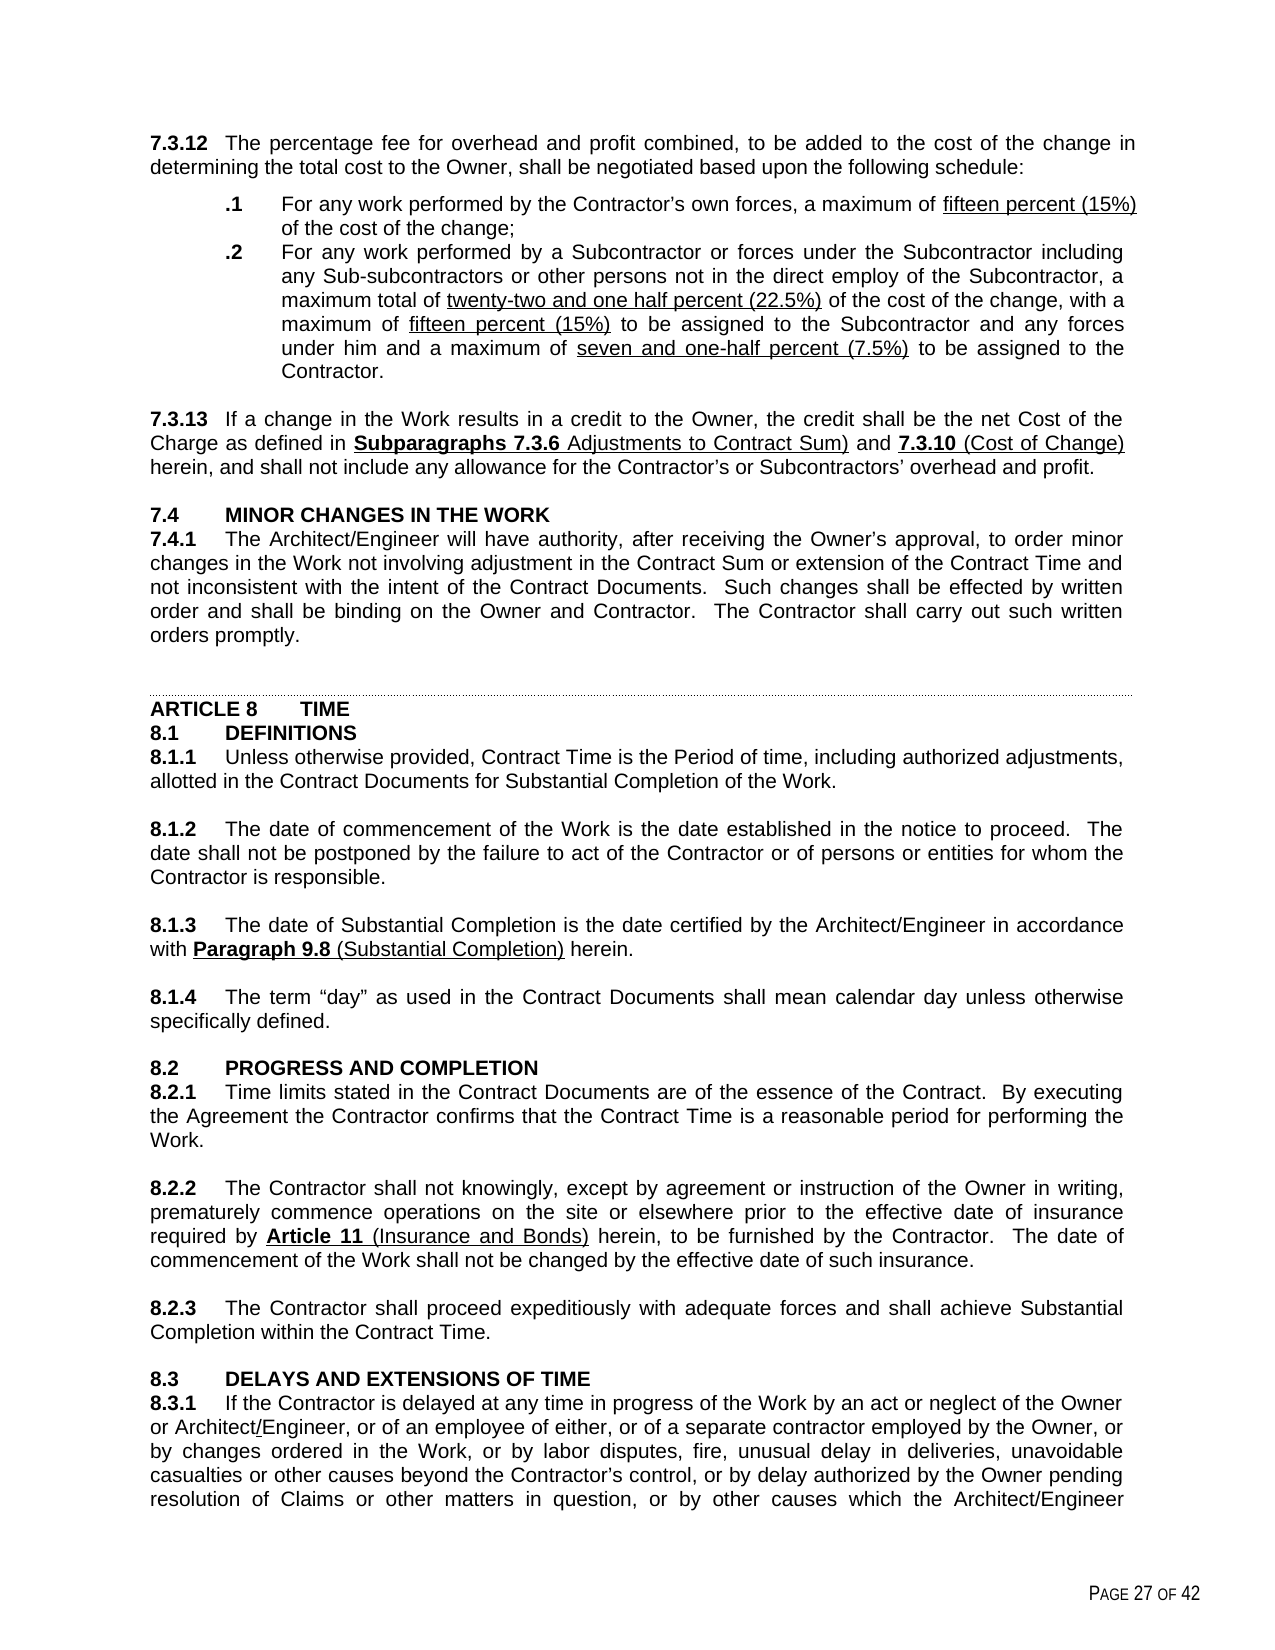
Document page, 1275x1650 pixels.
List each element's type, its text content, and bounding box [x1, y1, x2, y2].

text .1 For any work performed by the Contractor’s own forces, a maximum of fifteen percent (15%) of the cost of the change; [225, 192, 1137, 239]
text 8.1.4 The term “day” as used in the Contract Documents shall mean calendar day unless otherwise specifically defined. [150, 984, 1125, 1032]
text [150, 1391, 1125, 1511]
text 8.1.1 Unless otherwise provided, Contract Time is the Period of time, including authorized adjustments, allotted in the Contract Documents for Substantial Completion of the Work. [150, 745, 1125, 793]
text 7.4.1 The Architect/Engineer will have authority, after receiving the Owner’s approval, to order minor changes in the Work not involving adjustment in the Contract Sum or extension of the Contract Time and not inconsistent with the intent of the Contract Documents. Such changes shall be effected by written order and shall be binding on the Owner and Contractor. The Contractor shall carry out such written orders promptly. [150, 527, 1125, 647]
text 8.1 Definitions [150, 721, 1132, 745]
text 8.2 Progress and Completion [150, 1056, 1132, 1080]
text 8.2.1 Time limits stated in the Contract Documents are of the essence of the Contract. By executing the Agreement the Contractor confirms that the Contract Time is a reasonable period for performing the Work. [150, 1080, 1125, 1152]
text .2 For any work performed by a Subcontractor or forces under the Subcontractor including any Sub-subcontractors or other persons not in the direct employ of the Subcontractor, a maximum total of twenty-two and one half percent (22.5%) of the cost of the change, with a maximum of fifteen percent (15%) to be assigned to the Subcontractor and any forces under him and a maximum of seven and one-half percent (7.5%) to be assigned to the Contractor. [225, 239, 1125, 383]
text 7.4 Minor Changes in the Work [150, 503, 1132, 527]
text 8.2.2 The Contractor shall not knowingly, except by agreement or instruction of the Owner in writing, prematurely commence operations on the site or elsewhere prior to the effective date of insurance required by Article 11 (Insurance and Bonds) herein, to be furnished by the Contractor. The date of commencement of the Work shall not be changed by the effective date of such insurance. [150, 1176, 1125, 1272]
text Article 8 Time [150, 694, 1132, 721]
text 7.3.13 If a change in the Work results in a credit to the Owner, the credit shall be the net Cost of the Charge as defined in Subparagraphs 7.3.6 Adjustments to Contract Sum) and 7.3.10 (Cost of Change) herein, and shall not include any allowance for the Contractor’s or Subcontractors’ overhead and profit. [150, 407, 1125, 479]
text 8.1.2 The date of commencement of the Work is the date established in the notice to proceed. The date shall not be postponed by the failure to act of the Contractor or of persons or entities for whom the Contractor is responsible. [150, 817, 1125, 889]
text 7.3.12 The percentage fee for overhead and profit combined, to be added to the cost of the change in determining the total cost to the Owner, shall be negotiated based upon the following schedule: [150, 131, 1137, 179]
text 8.2.3 The Contractor shall proceed expeditiously with adequate forces and shall achieve Substantial Completion within the Contract Time. [150, 1296, 1125, 1343]
text 8.3 Delays and Extensions of Time [150, 1367, 1132, 1391]
text 8.1.3 The date of Substantial Completion is the date certified by the Architect/Engineer in accordance with Paragraph 9.8 (Substantial Completion) herein. [150, 913, 1125, 961]
